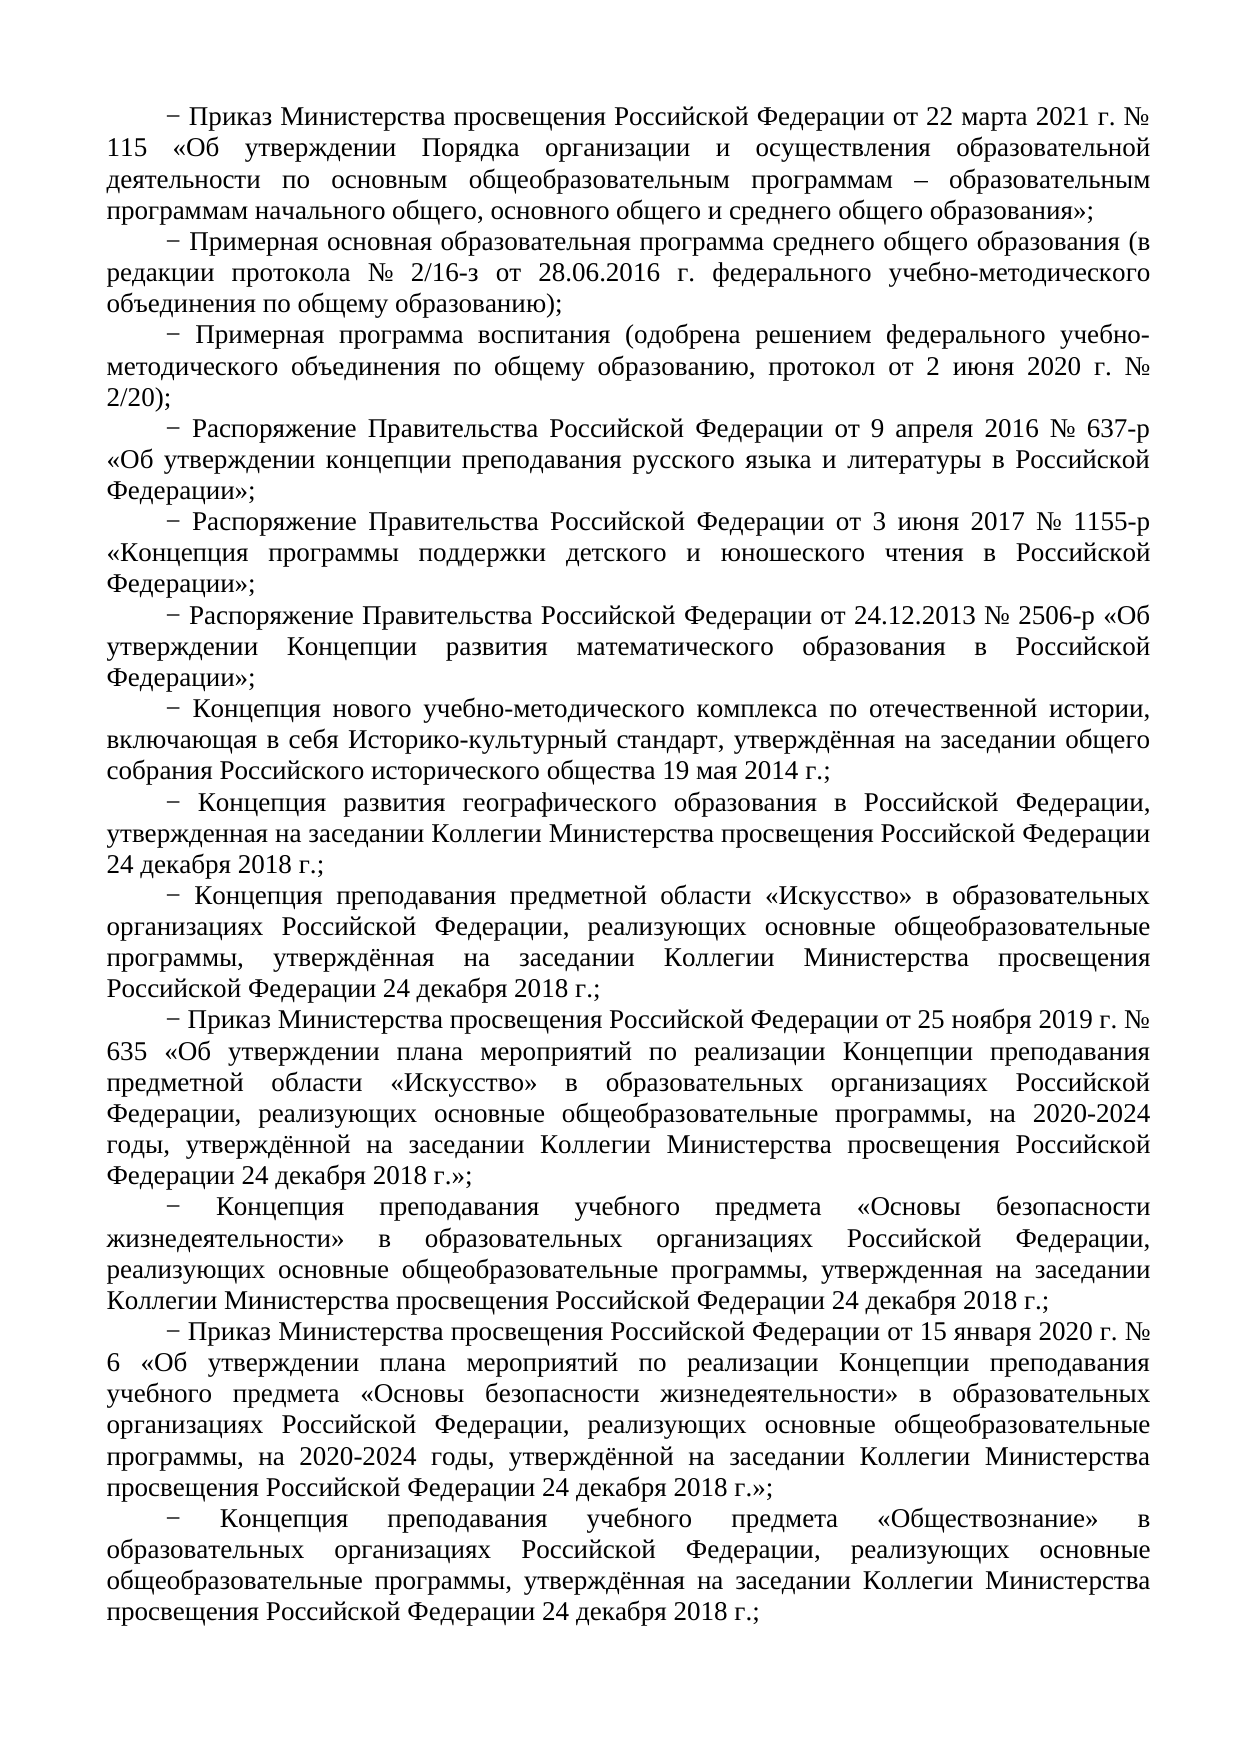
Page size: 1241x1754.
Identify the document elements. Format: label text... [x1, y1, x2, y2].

text − Концепция преподавания учебного предмета «Основы безопасности жизнедеятельности» в образовательных организациях Российской Федерации, реализующих основные общеобразовательные программы, утвержденная на заседании Коллегии Министерства просвещения Российской Федерации 24 декабря 2018 г.; [106, 1191, 1152, 1315]
text − Концепция преподавания учебного предмета «Обществознание» в образовательных организациях Российской Федерации, реализующих основные общеобразовательные программы, утверждённая на заседании Коллегии Министерства просвещения Российской Федерации 24 декабря 2018 г.; [106, 1502, 1152, 1627]
text − Примерная программа воспитания (одобрена решением федерального учебно-методического объединения по общему образованию, протокол от 2 июня 2020 г. № 2/20); [106, 318, 1152, 412]
text − Распоряжение Правительства Российской Федерации от 9 апреля 2016 № 637-p «Об утверждении концепции преподавания русского языка и литературы в Российской Федерации»; [106, 412, 1152, 505]
text − Примерная основная образовательная программа среднего общего образования (в редакции протокола № 2/16-з от 28.06.2016 г. федерального учебно-методического объединения по общему образованию); [106, 225, 1152, 318]
text − Приказ Министерства просвещения Российской Федерации от 25 ноября 2019 г. № 635 «Об утверждении плана мероприятий по реализации Концепции преподавания предметной области «Искусство» в образовательных организациях Российской Федерации, реализующих основные общеобразовательные программы, на 2020-2024 годы, утверждённой на заседании Коллегии Министерства просвещения Российской Федерации 24 декабря 2018 г.»; [106, 1004, 1152, 1191]
text − Распоряжение Правительства Российской Федерации от 3 июня 2017 № 1155-p «Концепция программы поддержки детского и юношеского чтения в Российской Федерации»; [106, 505, 1152, 599]
text − Концепция преподавания предметной области «Искусство» в образовательных организациях Российской Федерации, реализующих основные общеобразовательные программы, утверждённая на заседании Коллегии Министерства просвещения Российской Федерации 24 декабря 2018 г.; [106, 879, 1152, 1004]
text − Распоряжение Правительства Российской Федерации от 24.12.2013 № 2506-p «Об утверждении Концепции развития математического образования в Российской Федерации»; [106, 599, 1152, 692]
text − Приказ Министерства просвещения Российской Федерации от 15 января 2020 г. № 6 «Об утверждении плана мероприятий по реализации Концепции преподавания учебного предмета «Основы безопасности жизнедеятельности» в образовательных организациях Российской Федерации, реализующих основные общеобразовательные программы, на 2020-2024 годы, утверждённой на заседании Коллегии Министерства просвещения Российской Федерации 24 декабря 2018 г.»; [106, 1315, 1152, 1502]
text − Концепция нового учебно-методического комплекса по отечественной истории, включающая в себя Историко-культурный стандарт, утверждённая на заседании общего собрания Российского исторического общества 19 мая 2014 г.; [106, 692, 1152, 786]
text − Концепция развития географического образования в Российской Федерации, утвержденная на заседании Коллегии Министерства просвещения Российской Федерации 24 декабря 2018 г.; [106, 786, 1152, 879]
text − Приказ Министерства просвещения Российской Федерации от 22 марта 2021 г. № 115 «Об утверждении Порядка организации и осуществления образовательной деятельности по основным общеобразовательным программам – образовательным программам начального общего, основного общего и среднего общего образования»; [106, 100, 1152, 225]
